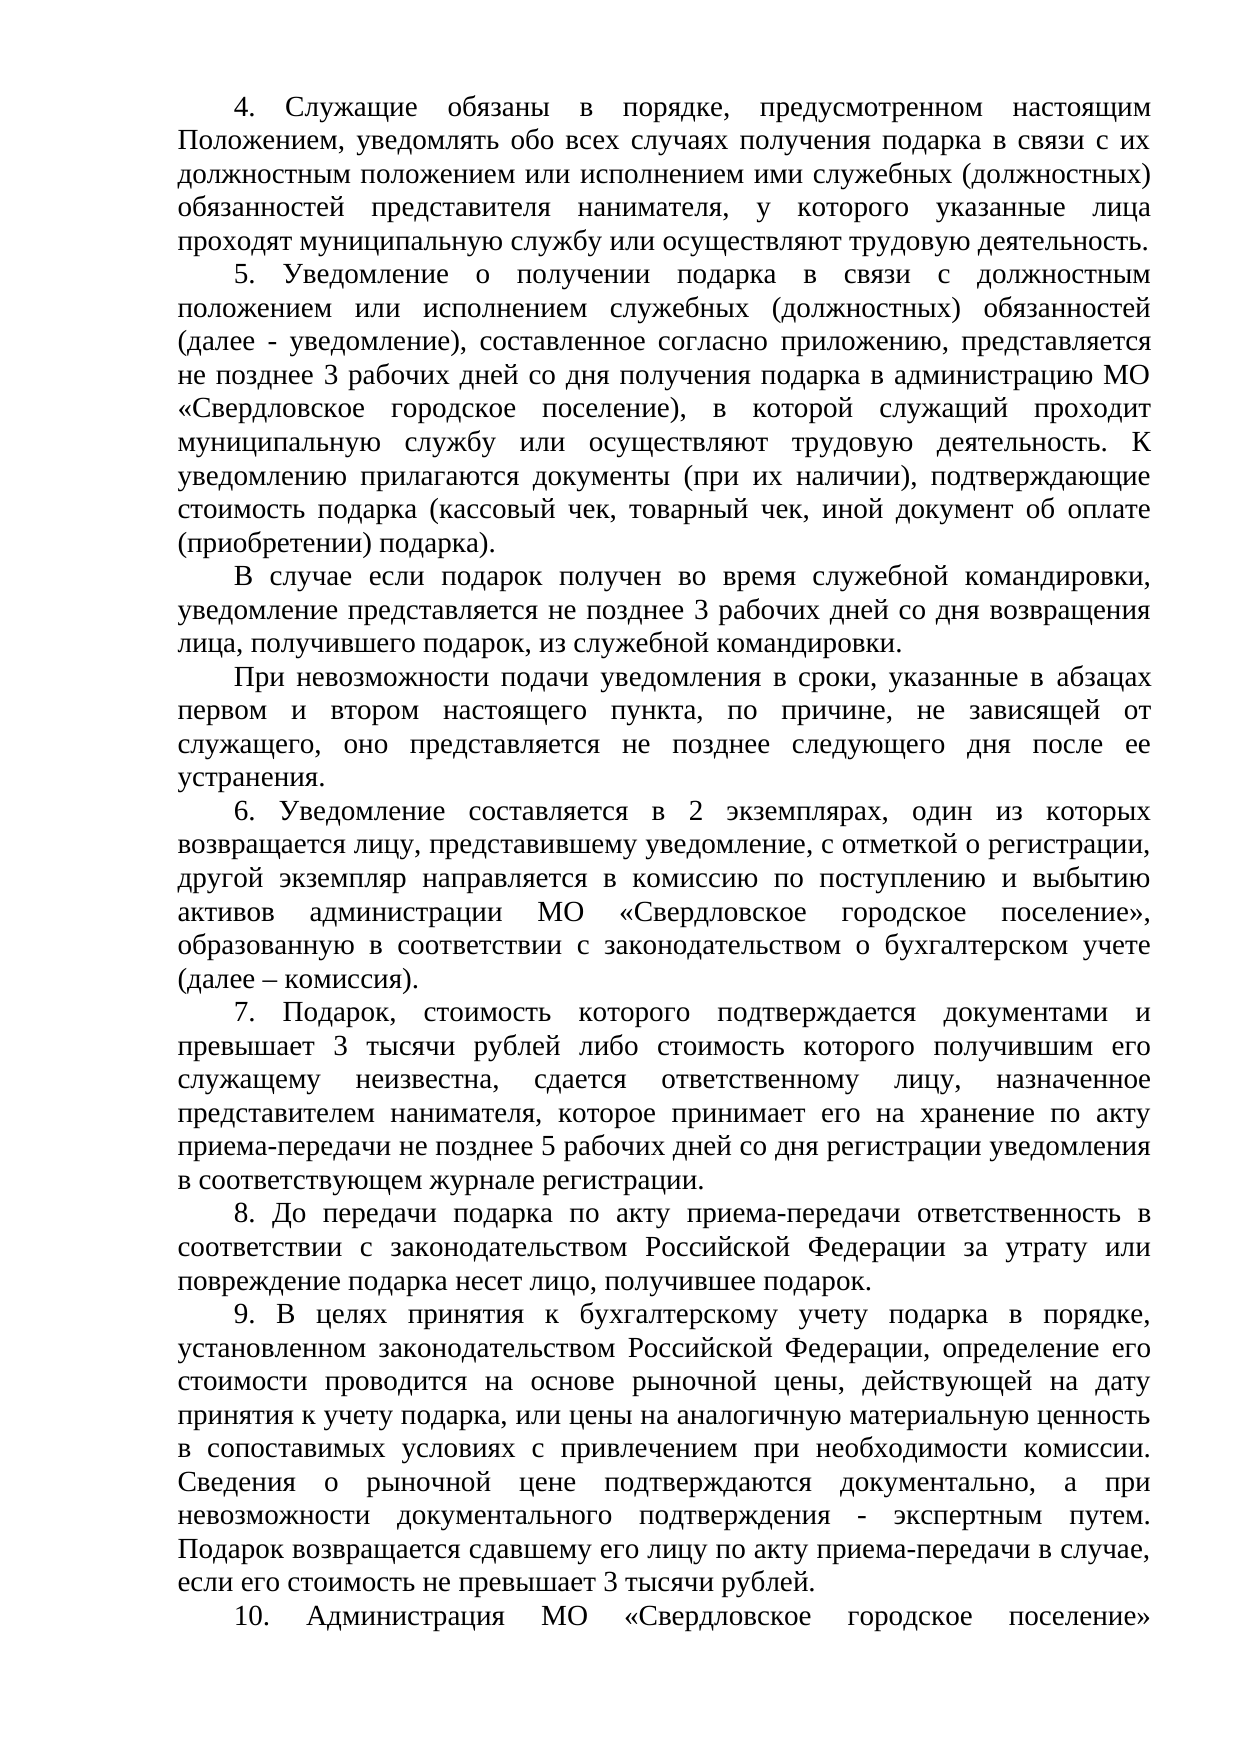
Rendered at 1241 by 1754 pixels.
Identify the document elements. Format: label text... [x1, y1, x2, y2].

text 4. Служащие обязаны в порядке, предусмотренном настоящим Положением, уведомлять обо всех случаях получения подарка в связи с их должностным положением или исполнением ими служебных (должностных) обязанностей представителя нанимателя, у которого указанные лица проходят муниципальную службу или осуществляют трудовую деятельность. [177, 89, 1152, 256]
text 6. Уведомление составляется в 2 экземплярах, один из которых возвращается лицу, представившему уведомление, с отметкой о регистрации, другой экземпляр направляется в комиссию по поступлению и выбытию активов администрации МО «Свердловское городское поселение», образованную в соответствии с законодательством о бухгалтерском учете (далее – комиссия). [177, 793, 1152, 994]
text 8. До передачи подарка по акту приема-передачи ответственность в соответствии с законодательством Российской Федерации за утрату или повреждение подарка несет лицо, получившее подарок. [177, 1196, 1152, 1296]
text 5. Уведомление о получении подарка в связи с должностным положением или исполнением служебных (должностных) обязанностей (далее - уведомление), составленное согласно приложению, представляется не позднее 3 рабочих дней со дня получения подарка в администрацию МО «Свердловское городское поселение), в которой служащий проходит муниципальную службу или осуществляют трудовую деятельность. К уведомлению прилагаются документы (при их наличии), подтверждающие стоимость подарка (кассовый чек, товарный чек, иной документ об оплате (приобретении) подарка). [177, 256, 1152, 558]
text 9. В целях принятия к бухгалтерскому учету подарка в порядке, установленном законодательством Российской Федерации, определение его стоимости проводится на основе рыночной цены, действующей на дату принятия к учету подарка, или цены на аналогичную материальную ценность в сопоставимых условиях с привлечением при необходимости комиссии. Сведения о рыночной цене подтверждаются документально, а при невозможности документального подтверждения - экспертным путем. Подарок возвращается сдавшему его лицу по акту приема-передачи в случае, если его стоимость не превышает 3 тысячи рублей. [177, 1296, 1152, 1598]
text 7. Подарок, стоимость которого подтверждается документами и превышает 3 тысячи рублей либо стоимость которого получившим его служащему неизвестна, сдается ответственному лицу, назначенное представителем нанимателя, которое принимает его на хранение по акту приема-передачи не позднее 5 рабочих дней со дня регистрации уведомления в соответствующем журнале регистрации. [177, 994, 1152, 1196]
text При невозможности подачи уведомления в сроки, указанные в абзацах первом и втором настоящего пункта, по причине, не зависящей от служащего, оно представляется не позднее следующего дня после ее устранения. [177, 659, 1152, 793]
text В случае если подарок получен во время служебной командировки, уведомление представляется не позднее 3 рабочих дней со дня возвращения лица, получившего подарок, из служебной командировки. [177, 558, 1152, 659]
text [177, 1598, 1152, 1632]
